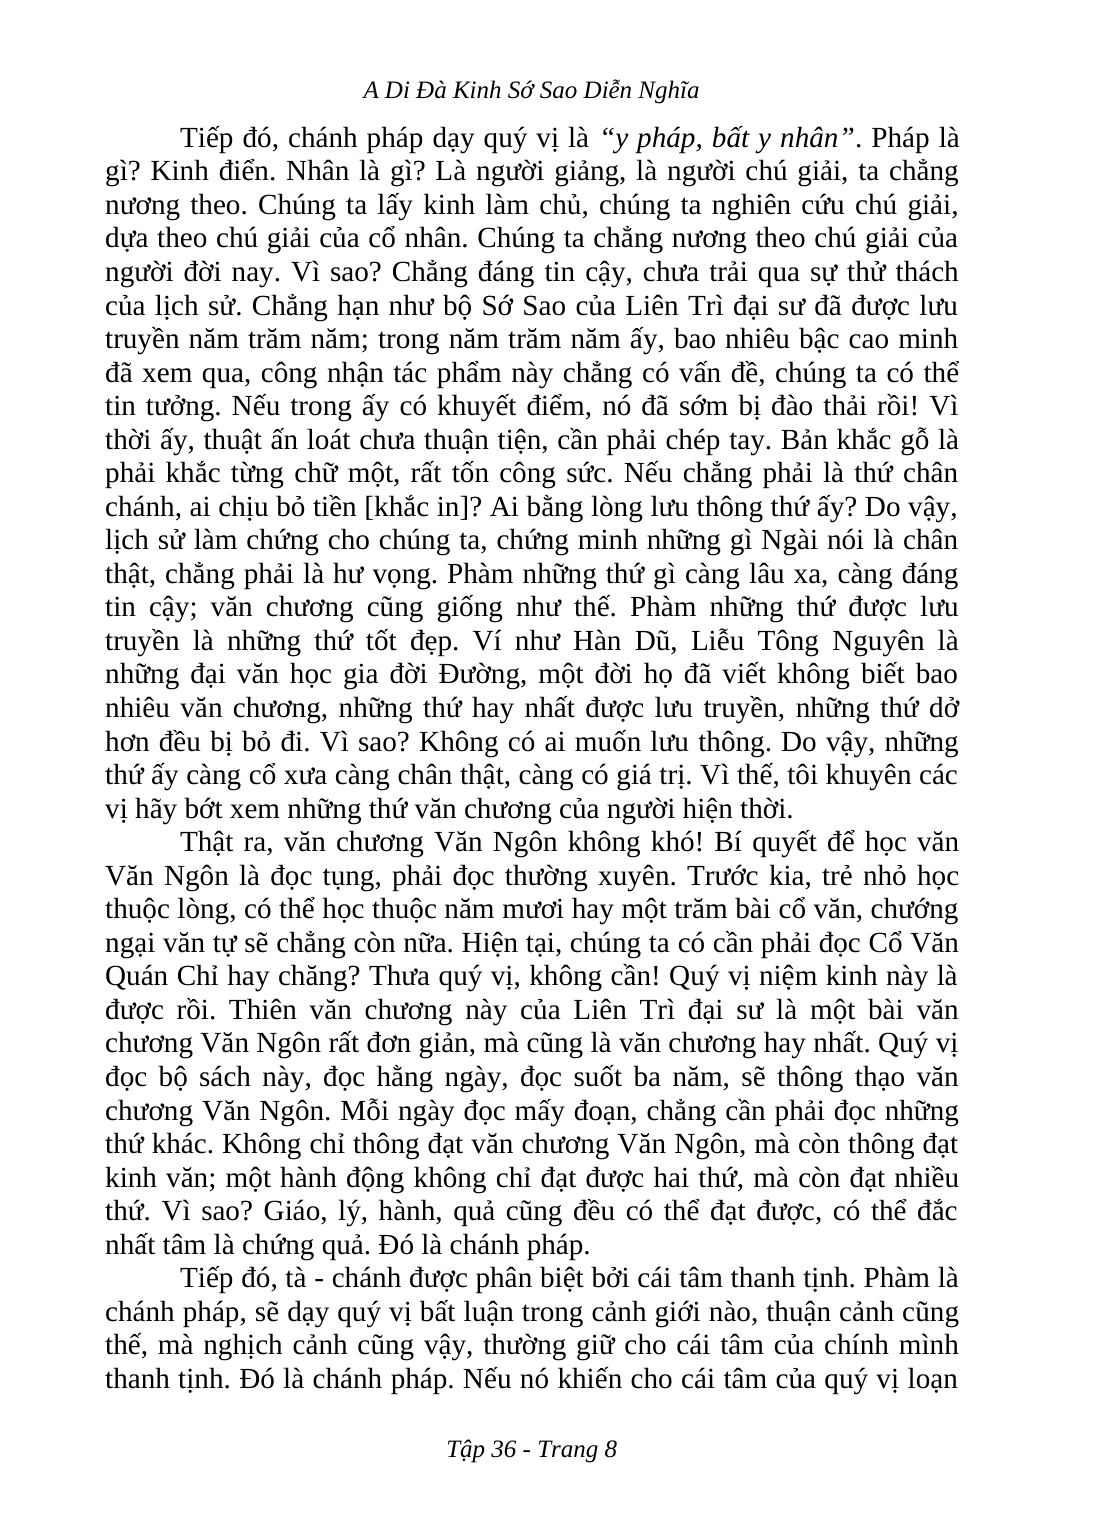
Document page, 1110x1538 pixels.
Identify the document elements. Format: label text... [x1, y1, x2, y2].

text Thật ra, văn chương Văn Ngôn không khó! Bí quyết để học văn Văn Ngôn là đọc tụng, phải đọc thường xuyên. Trước kia, trẻ nhỏ học thuộc lòng, có thể học thuộc năm mươi hay một trăm bài cổ văn, chướng ngại văn tự sẽ chẳng còn nữa. Hiện tại, chúng ta có cần phải đọc Cổ Văn Quán Chỉ hay chăng? Thưa quý vị, không cần! Quý vị niệm kinh này là được rồi. Thiên văn chương này của Liên Trì đại sư là một bài văn chương Văn Ngôn rất đơn giản, mà cũng là văn chương hay nhất. Quý vị đọc bộ sách này, đọc hằng ngày, đọc suốt ba năm, sẽ thông thạo văn chương Văn Ngôn. Mỗi ngày đọc mấy đoạn, chẳng cần phải đọc những thứ khác. Không chỉ thông đạt văn chương Văn Ngôn, mà còn thông đạt kinh văn; một hành động không chỉ đạt được hai thứ, mà còn đạt nhiều thứ. Vì sao? Giáo, lý, hành, quả cũng đều có thể đạt được, có thể đắc nhất tâm là chứng quả. Đó là chánh pháp. [105, 824, 960, 1260]
text Tiếp đó, chánh pháp dạy quý vị là “y pháp, bất y nhân”. Pháp là gì? Kinh điển. Nhân là gì? Là người giảng, là người chú giải, ta chẳng nương theo. Chúng ta lấy kinh làm chủ, chúng ta nghiên cứu chú giải, dựa theo chú giải của cổ nhân. Chúng ta chẳng nương theo chú giải của người đời nay. Vì sao? Chẳng đáng tin cậy, chưa trải qua sự thử thách của lịch sử. Chẳng hạn như bộ Sớ Sao của Liên Trì đại sư đã được lưu truyền năm trăm năm; trong năm trăm năm ấy, bao nhiêu bậc cao minh đã xem qua, công nhận tác phẩm này chẳng có vấn đề, chúng ta có thể tin tưởng. Nếu trong ấy có khuyết điểm, nó đã sớm bị đào thải rồi! Vì thời ấy, thuật ấn loát chưa thuận tiện, cần phải chép tay. Bản khắc gỗ là phải khắc từng chữ một, rất tốn công sức. Nếu chẳng phải là thứ chân chánh, ai chịu bỏ tiền [khắc in]? Ai bằng lòng lưu thông thứ ấy? Do vậy, lịch sử làm chứng cho chúng ta, chứng minh những gì Ngài nói là chân thật, chẳng phải là hư vọng. Phàm những thứ gì càng lâu xa, càng đáng tin cậy; văn chương cũng giống như thế. Phàm những thứ được lưu truyền là những thứ tốt đẹp. Ví như Hàn Dũ, Liễu Tông Nguyên là những đại văn học gia đời Đường, một đời họ đã viết không biết bao nhiêu văn chương, những thứ hay nhất được lưu truyền, những thứ dở hơn đều bị bỏ đi. Vì sao? Không có ai muốn lưu thông. Do vậy, những thứ ấy càng cổ xưa càng chân thật, càng có giá trị. Vì thế, tôi khuyên các vị hãy bớt xem những thứ văn chương của người hiện thời. [105, 120, 960, 824]
